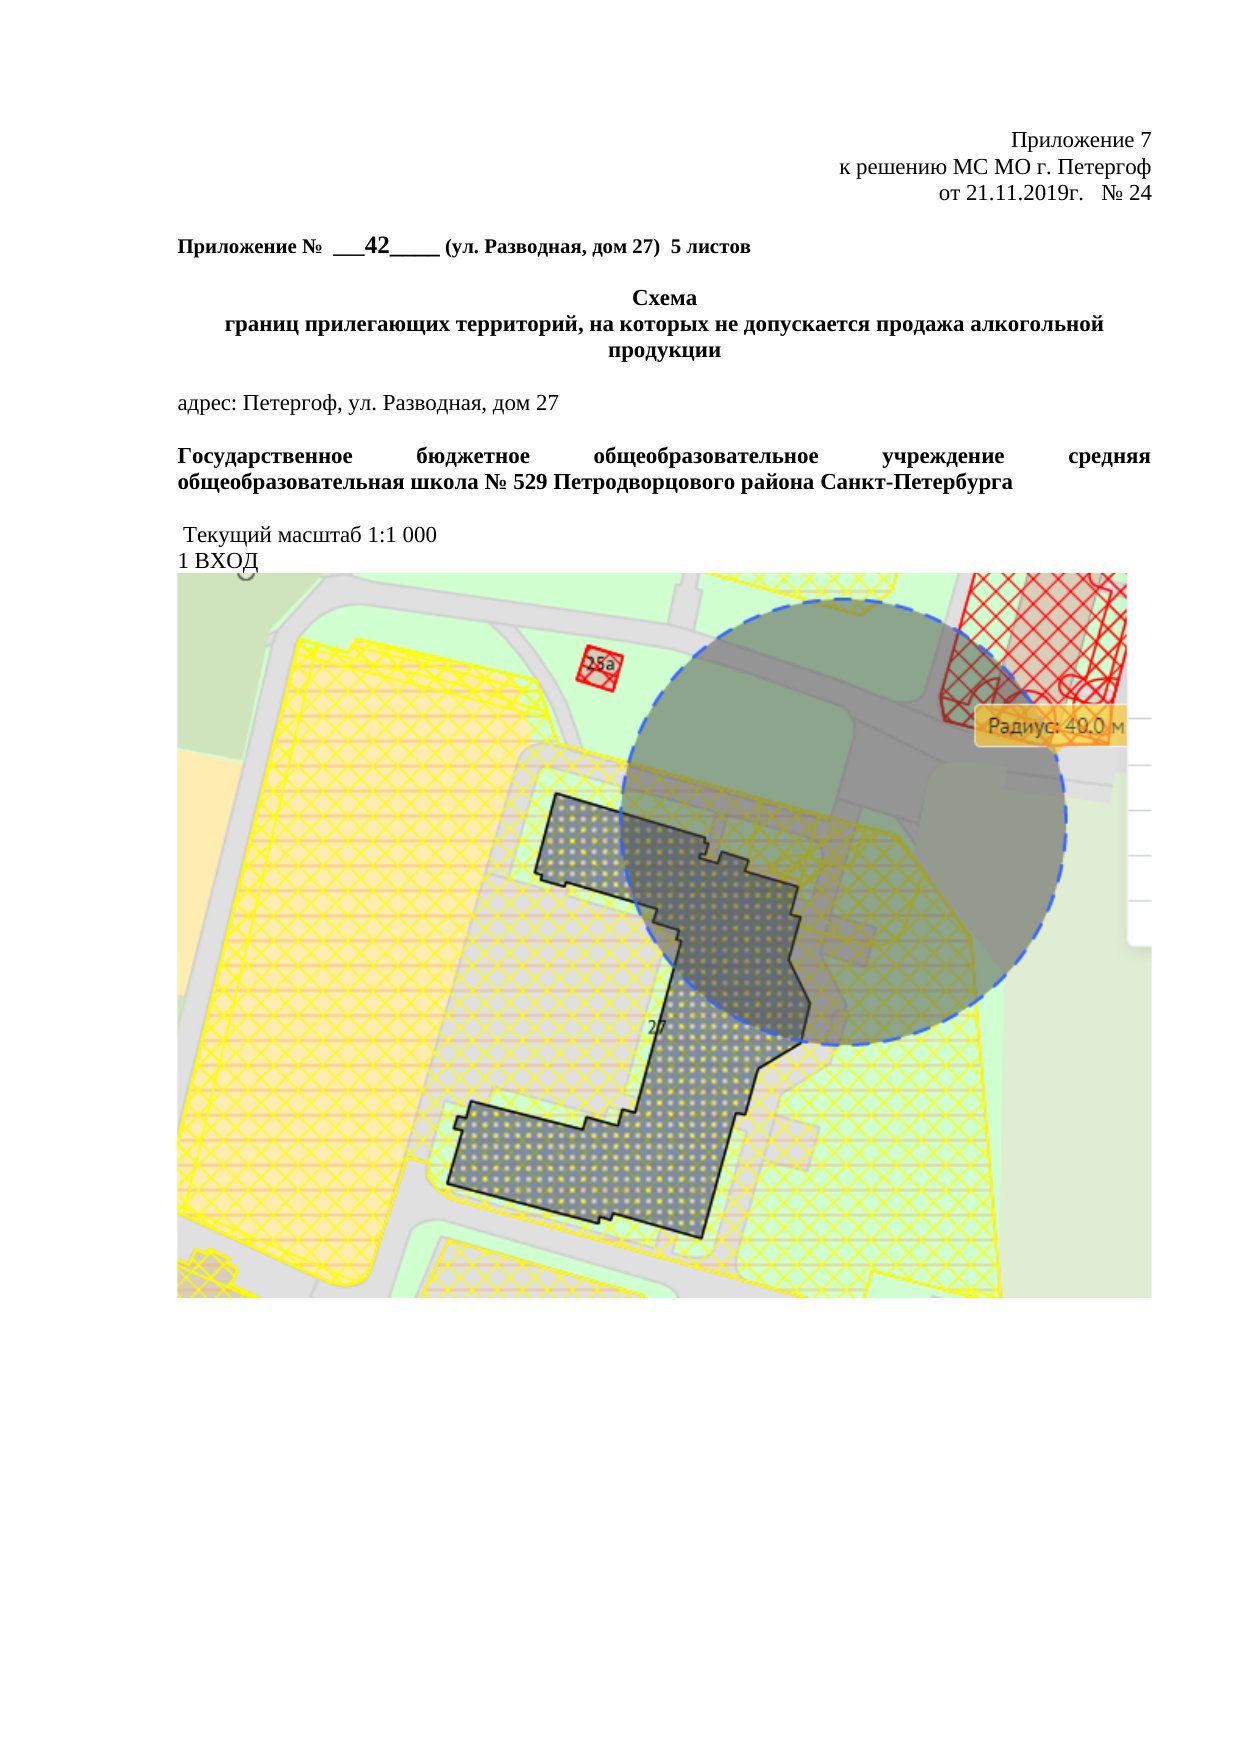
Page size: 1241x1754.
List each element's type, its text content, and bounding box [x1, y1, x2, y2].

text к решению МС МО г. Петергоф [177, 153, 1152, 179]
text Приложение № ___42____ (ул. Разводная, дом 27) 5 листов [177, 230, 1152, 258]
text Схема [177, 283, 1152, 310]
text Текущий масштаб 1:1 000 [177, 521, 1152, 547]
text от 21.11.2019г. № 24 [177, 179, 1152, 206]
text Государственное бюджетное общеобразовательное учреждение средняя общеобразовательная школа № 529 Петродворцового района Санкт-Петербурга [177, 442, 1152, 494]
picture [177, 573, 1152, 1298]
text 1 ВХОД [177, 547, 1152, 573]
text адрес: Петергоф, ул. Разводная, дом 27 [177, 389, 1152, 415]
text границ прилегающих территорий, на которых не допускается продажа алкогольной продукции [177, 310, 1152, 363]
text Приложение 7 [177, 127, 1152, 153]
